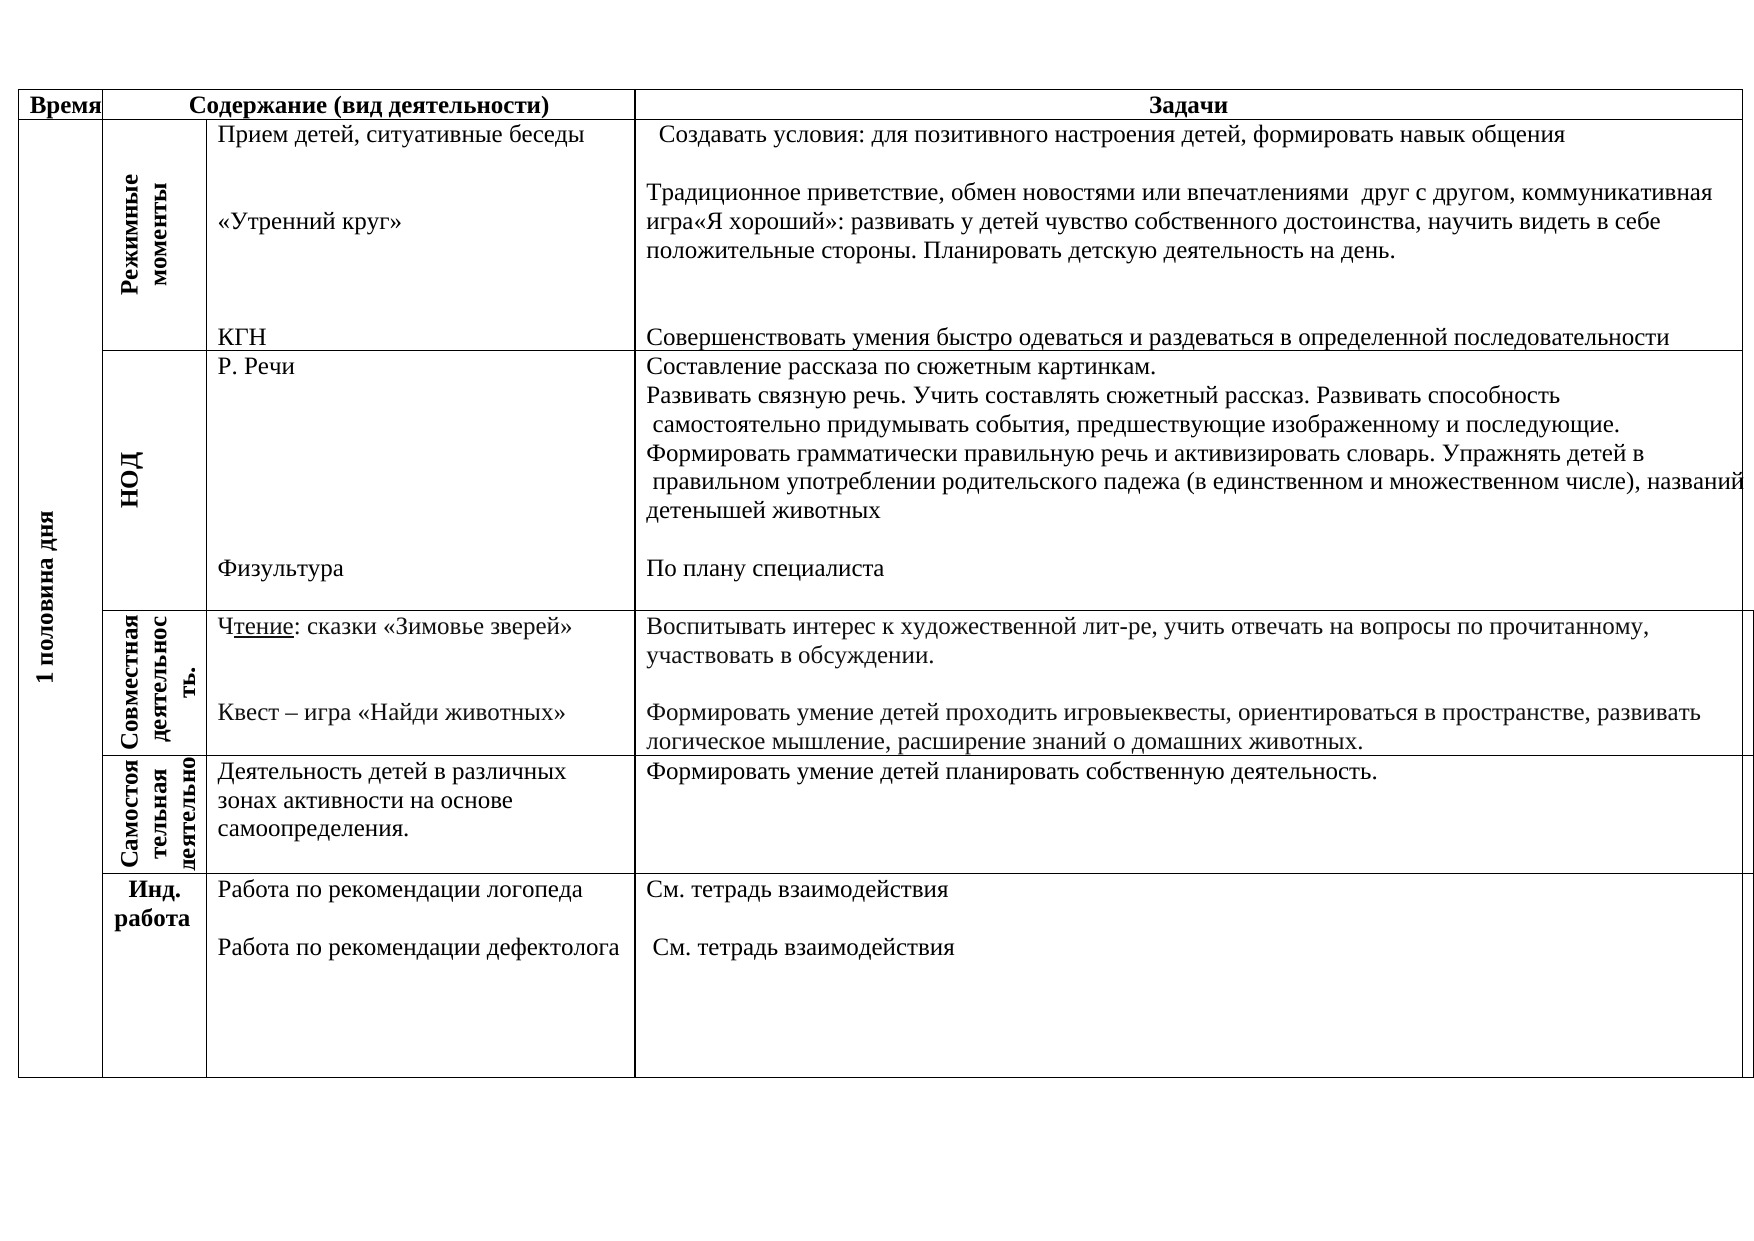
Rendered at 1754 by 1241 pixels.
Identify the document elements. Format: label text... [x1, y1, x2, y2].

table_cell [1743, 611, 1753, 755]
table_cell Формировать умение детей планировать собственную деятельность. [636, 756, 1742, 873]
table_header Время [19, 90, 102, 118]
table_cell Инд. работа [103, 874, 206, 1077]
table_cell Деятельность детей в различных зонах активности на основе самоопределения. [207, 756, 634, 873]
table_cell Самостоятельная деятельность [103, 756, 206, 873]
table_cell НОД [103, 351, 206, 610]
table_cell [1743, 756, 1753, 873]
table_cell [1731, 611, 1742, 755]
table_cell Р. Речи Физультура [207, 351, 634, 610]
table_cell См. тетрадь взаимодействия См. тетрадь взаимодействия [636, 874, 1742, 1077]
table_cell Работа по рекомендации логопеда Работа по рекомендации дефектолога [207, 874, 634, 1077]
table_cell Совместная деятельность. [103, 611, 206, 755]
table_cell Прием детей, ситуативные беседы «Утренний круг» КГН [207, 120, 634, 350]
table_cell 1 половина дня [19, 120, 102, 1077]
table_cell Составление рассказа по сюжетным картинкам. Развивать связную речь. Учить составлять сюжетный рассказ. Развивать способность самостоятельно придумывать события, предшествующие изображенному и последующие. Формировать грамматически правильную речь и активизировать словарь. Упражнять детей в правильном употреблении родительского падежа (в единственном и множественном числе), названий детенышей животных По плану специалиста [636, 351, 1742, 610]
table_header Задачи [636, 90, 1742, 118]
table_cell Режимные моменты [103, 120, 206, 350]
table_cell [1743, 874, 1753, 1077]
table_header Содержание (вид деятельности) [103, 90, 634, 118]
table_cell Создавать условия: для позитивного настроения детей, формировать навык общения Традиционное приветствие, обмен новостями или впечатлениями друг с другом, коммуникативная игра«Я хороший»: развивать у детей чувство собственного достоинства, научить видеть в себе положительные стороны. Планировать детскую деятельность на день. Совершенствовать умения быстро одеваться и раздеваться в определенной последовательности [636, 120, 1742, 350]
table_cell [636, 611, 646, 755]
